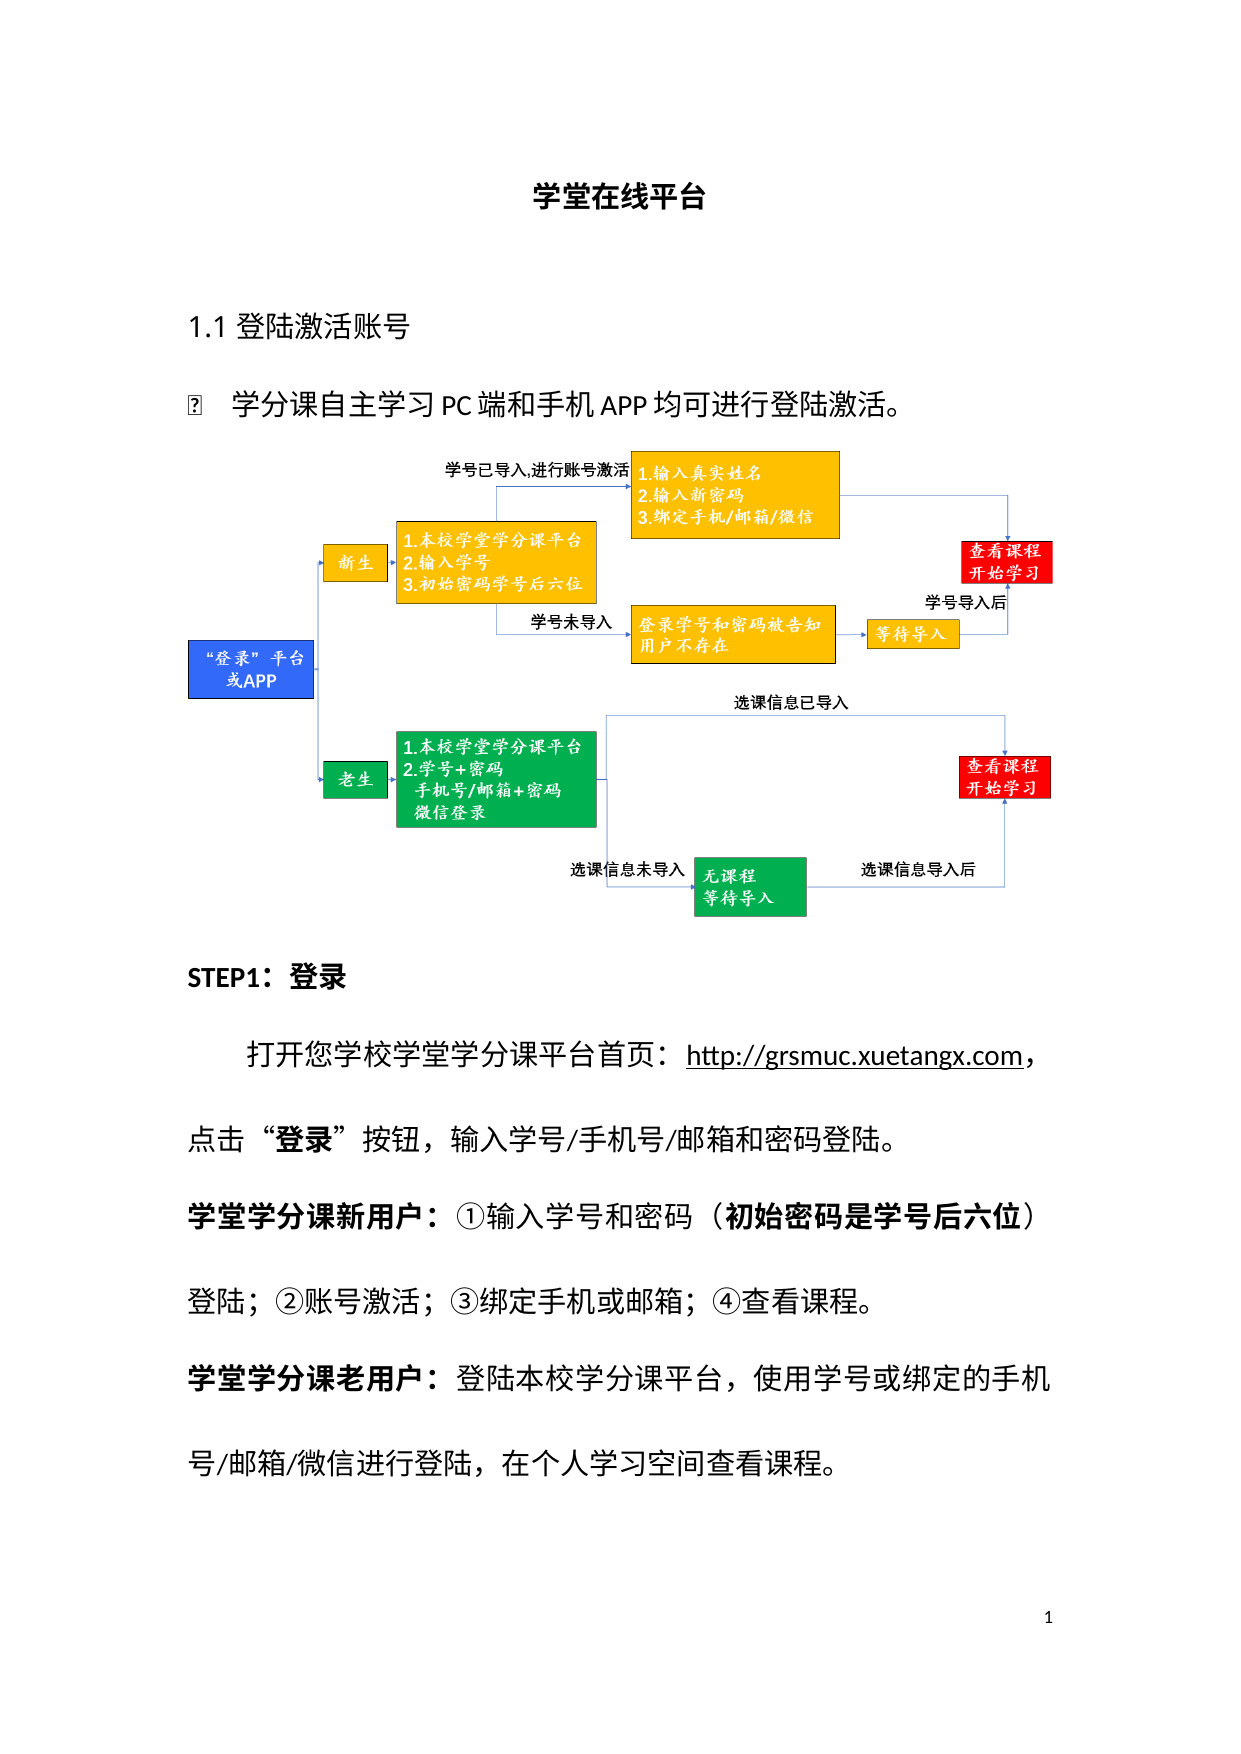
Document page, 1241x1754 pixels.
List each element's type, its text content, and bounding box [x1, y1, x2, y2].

text 学堂在线平台 [187, 162, 1053, 227]
text 1.1 登陆激活账号 [187, 292, 1053, 357]
text 学堂学分课老用户：登陆本校学分课平台，使用学号或绑定的手机号/邮箱/微信进行登陆，在个人学习空间查看课程。 [187, 1344, 1053, 1494]
text 打开您学校学堂学分课平台首页：http://grsmuc.xuetangx.com，点击“登录”按钮，输入学号/手机号/邮箱和密码登陆。 [187, 1020, 1053, 1170]
picture [187, 447, 1053, 919]
text 学堂学分课新用户：①输入学号和密码（初始密码是学号后六位）登陆；②账号激活；③绑定手机或邮箱；④查看课程。 [187, 1182, 1053, 1332]
text STEP1：登录 [187, 943, 1053, 1008]
text  学分课自主学习PC端和手机APP均可进行登陆激活。 [187, 370, 1053, 435]
